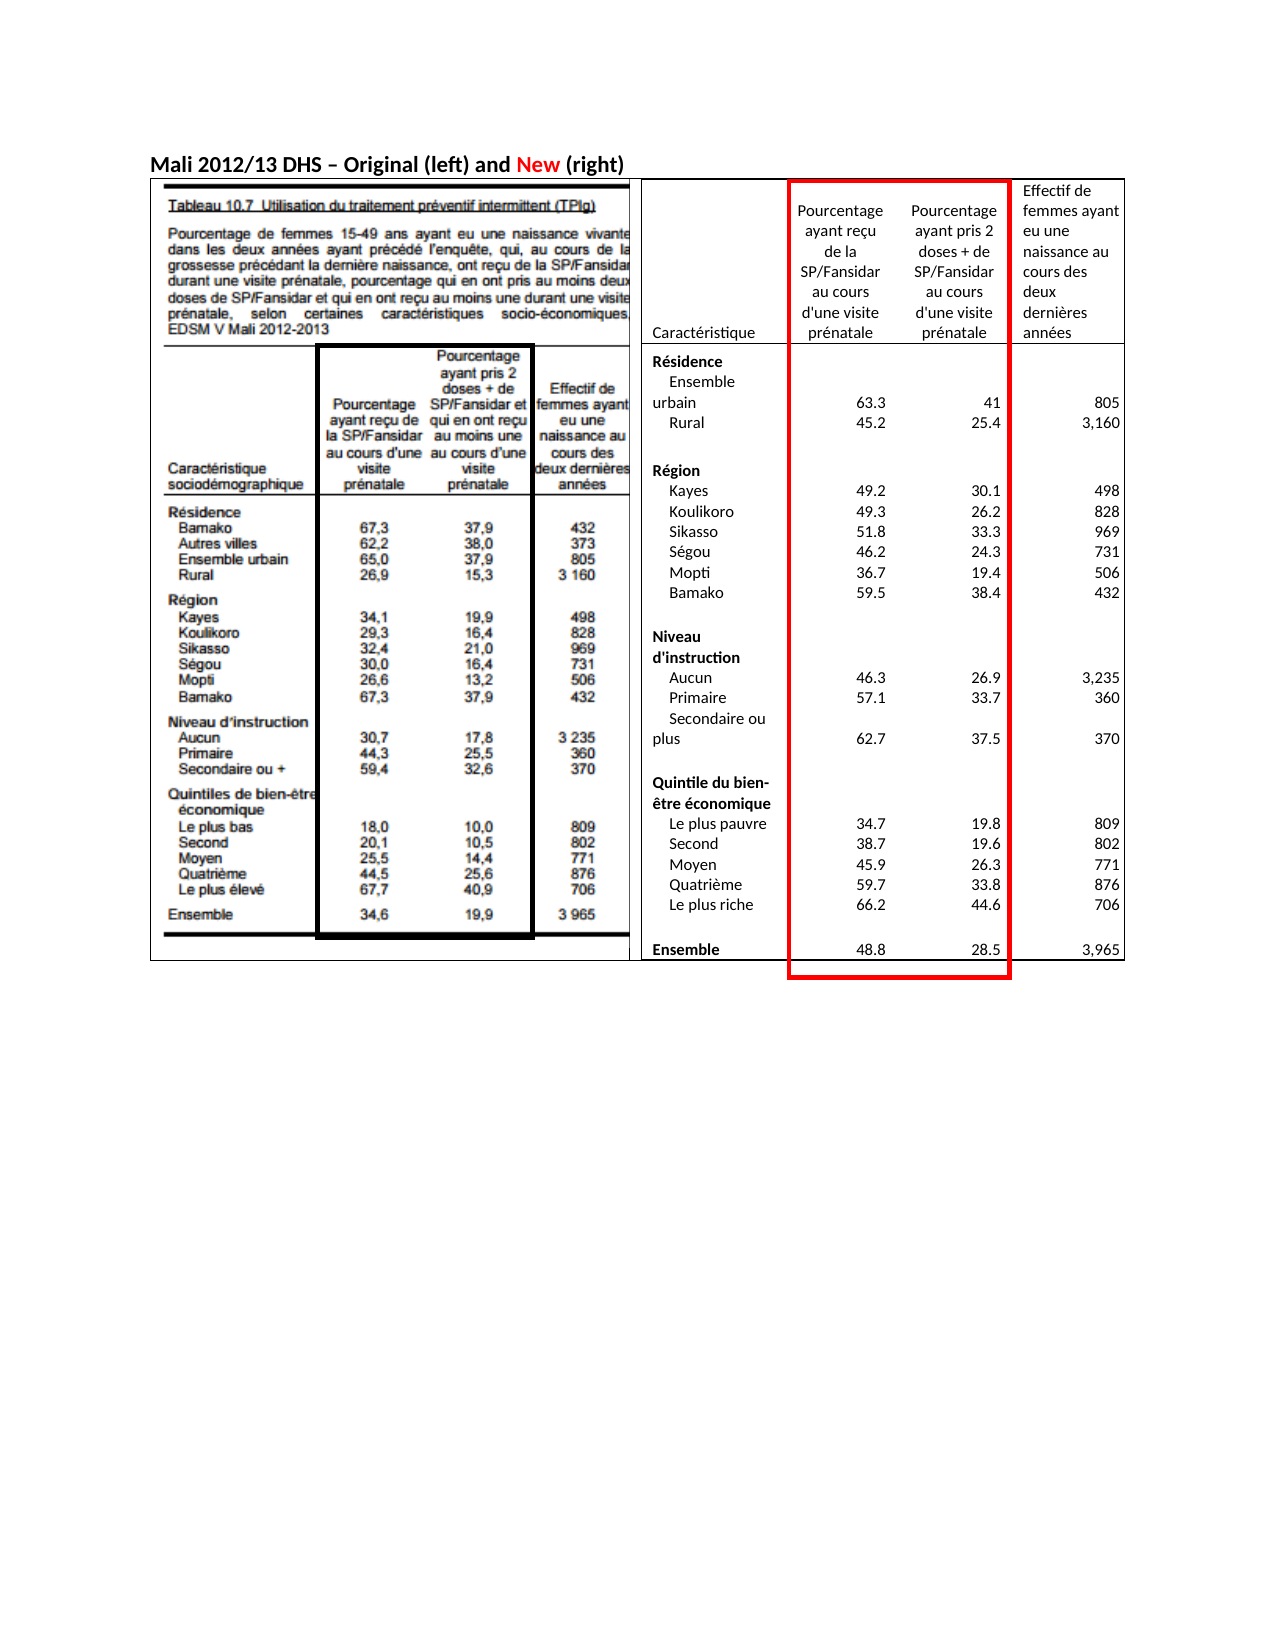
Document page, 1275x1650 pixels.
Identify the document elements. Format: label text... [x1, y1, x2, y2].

text Mali 2012/13 DHS – Original (left) and New (right) [150, 150, 1125, 178]
table_header [151, 179, 629, 960]
table_header [1012, 180, 1124, 343]
table_header [642, 180, 787, 343]
table_header [1012, 344, 1124, 959]
picture [161, 179, 630, 948]
table_header [791, 183, 1007, 343]
table_header [630, 179, 641, 960]
table_header [642, 344, 787, 959]
table_header [791, 344, 1007, 959]
